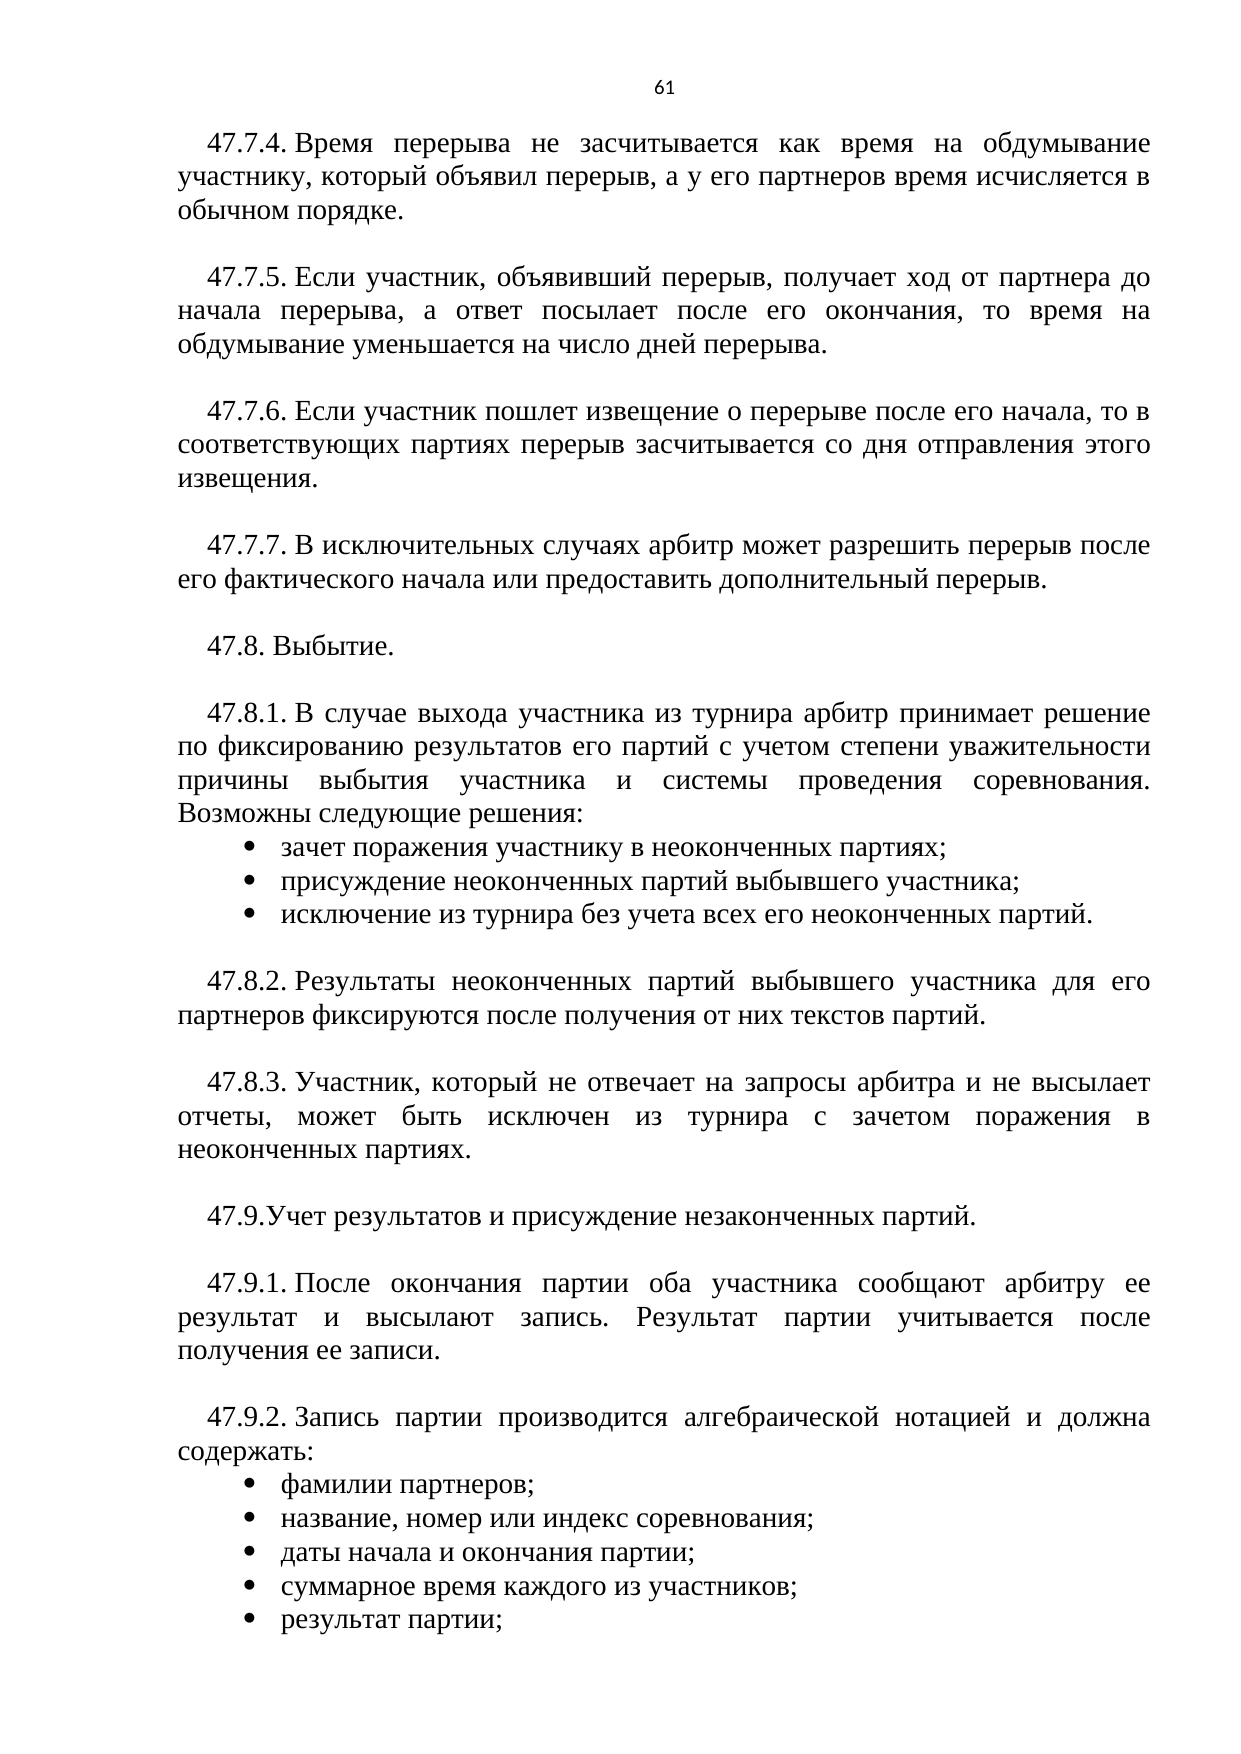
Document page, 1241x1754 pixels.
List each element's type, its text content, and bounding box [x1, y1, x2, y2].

text 47.9.Учет результатов и присуждение незаконченных партий. [177, 1198, 1152, 1232]
list зачет поражения участнику в неоконченных партиях; [244, 829, 1152, 863]
list название, номер или индекс соревнования; [244, 1500, 1152, 1534]
text 47.8.1. В случае выхода участника из турнира арбитр принимает решение по фиксированию результатов его партий с учетом степени уважительности причины выбытия участника и системы проведения соревнования. Возможны следующие решения: [177, 695, 1152, 829]
text 47.8. Выбытие. [177, 628, 1152, 661]
text 47.8.2. Результаты неоконченных партий выбывшего участника для его партнеров фиксируются после получения от них текстов партий. [177, 963, 1152, 1031]
text 47.7.6. Если участник пошлет извещение о перерыве после его начала, то в соответствующих партиях перерыв засчитывается со дня отправления этого извещения. [177, 393, 1152, 494]
list исключение из турнира без учета всех его неоконченных партий. [244, 896, 1152, 930]
list суммарное время каждого из участников; [244, 1568, 1152, 1601]
list даты начала и окончания партии; [244, 1534, 1152, 1568]
list присуждение неоконченных партий выбывшего участника; [244, 863, 1152, 896]
list результат партии; [244, 1601, 1152, 1635]
text 47.7.4. Время перерыва не засчитывается как время на обдумывание участнику, который объявил перерыв, а у его партнеров время исчисляется в обычном порядке. [177, 125, 1152, 225]
list фамилии партнеров; [244, 1467, 1152, 1500]
text 47.8.3. Участник, который не отвечает на запросы арбитра и не высылает отчеты, может быть исключен из турнира с зачетом поражения в неоконченных партиях. [177, 1064, 1152, 1165]
text 47.9.2. Запись партии производится алгебраической нотацией и должна содержать: [177, 1399, 1152, 1467]
text 47.7.5. Если участник, объявивший перерыв, получает ход от партнера до начала перерыва, а ответ посылает после его окончания, то время на обдумывание уменьшается на число дней перерыва. [177, 259, 1152, 359]
text 47.9.1. После окончания партии оба участника сообщают арбитру ее результат и высылают запись. Результат партии учитывается после получения ее записи. [177, 1265, 1152, 1366]
text 47.7.7. В исключительных случаях арбитр может разрешить перерыв после его фактического начала или предоставить дополнительный перерыв. [177, 527, 1152, 594]
